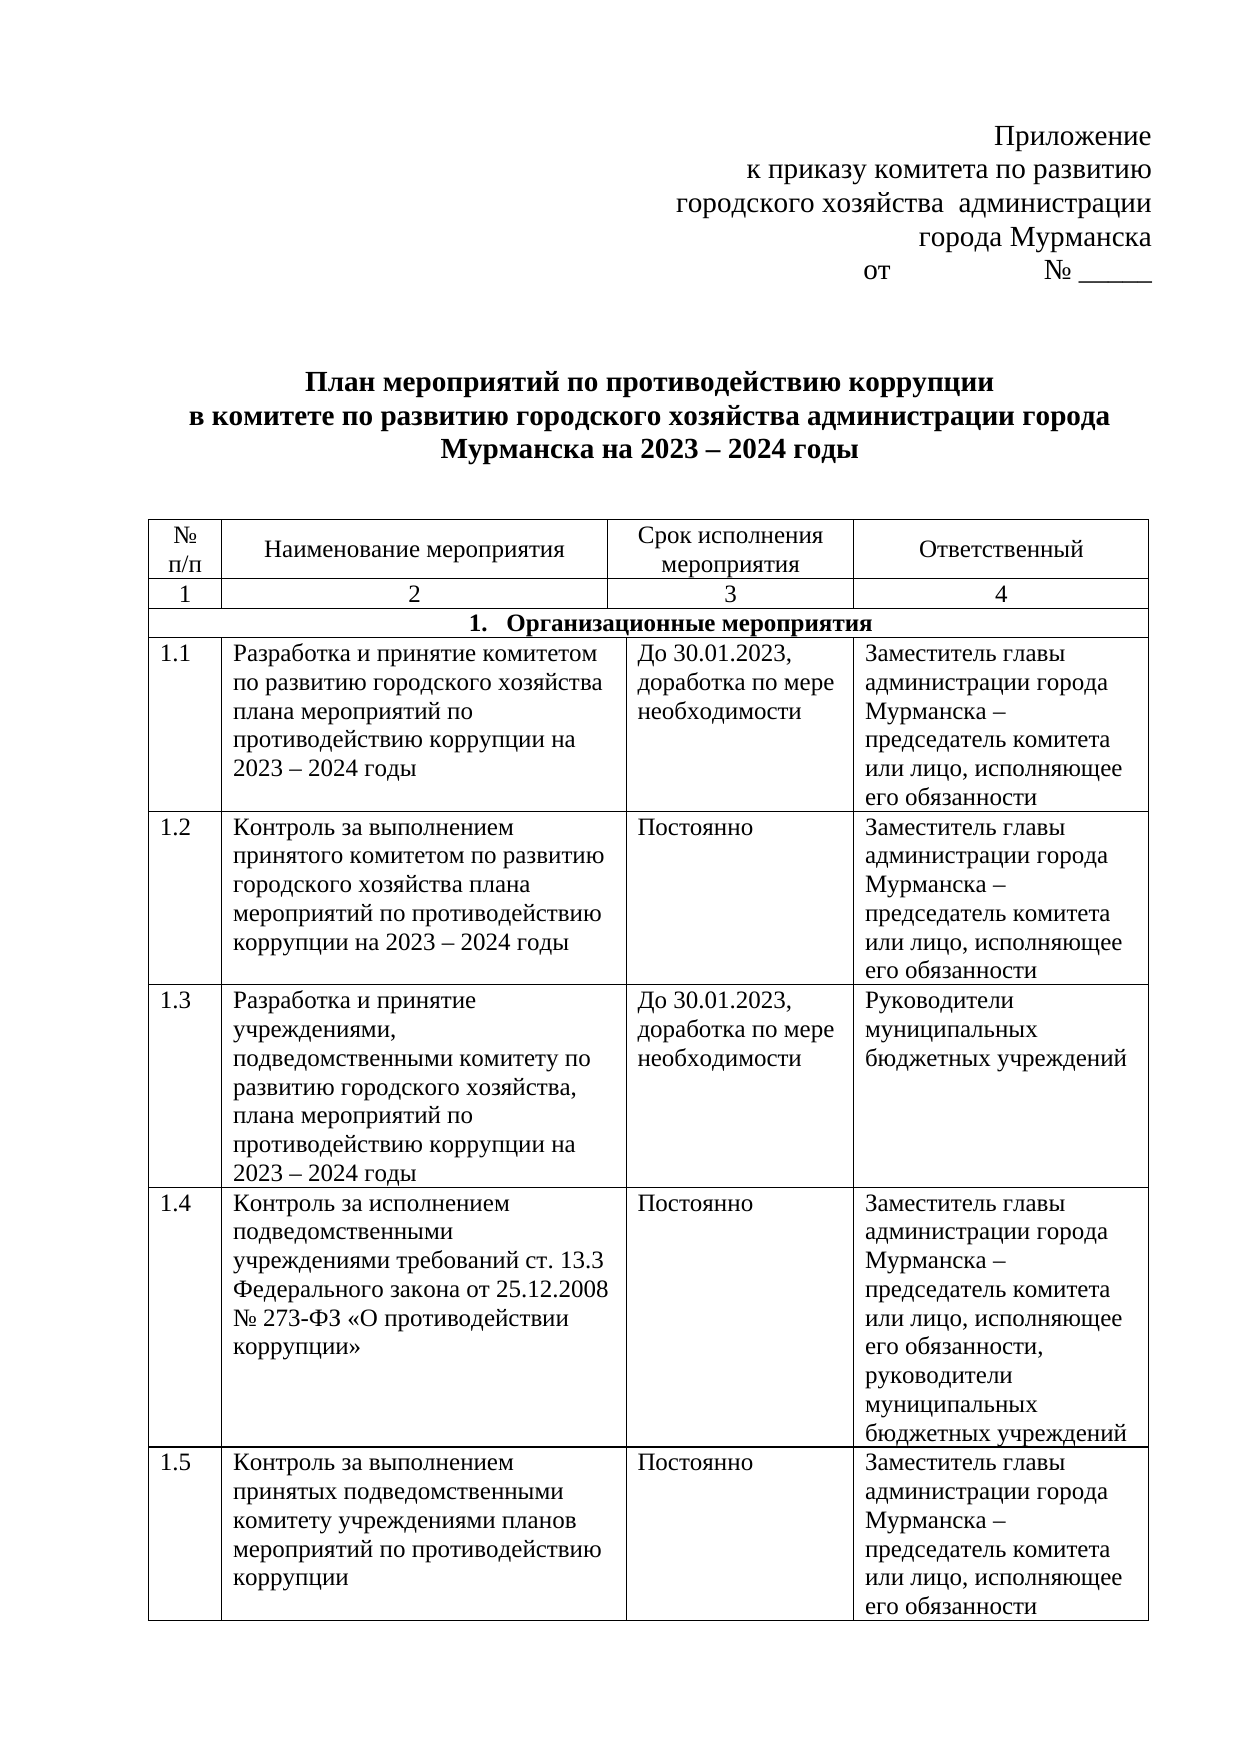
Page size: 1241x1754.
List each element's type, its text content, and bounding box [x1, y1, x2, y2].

table_cell Постоянно [627, 812, 853, 984]
table_cell Руководители муниципальных бюджетных учреждений [854, 985, 1148, 1187]
table_cell Разработка и принятие учреждениями, подведомственными комитету по развитию городского хозяйства, плана мероприятий по противодействию коррупции на 2023 – 2024 годы [222, 985, 626, 1187]
list от № _____ [650, 252, 1152, 286]
table_header Срок исполнения мероприятия [608, 520, 853, 578]
table_header Наименование мероприятия [222, 520, 607, 578]
table_cell Постоянно [627, 1448, 853, 1620]
table_cell Заместитель главы администрации города Мурманска – председатель комитета или лицо, исполняющее его обязанности [854, 638, 1148, 811]
table_header Ответственный [854, 520, 1148, 578]
list к приказу комитета по развитию городского хозяйства администрации города Мурманска [650, 152, 1152, 252]
table_header № п/п [149, 520, 221, 578]
table_cell 1.3 [149, 985, 221, 1187]
table_cell Заместитель главы администрации города Мурманска – председатель комитета или лицо, исполняющее его обязанности, руководители муниципальных бюджетных учреждений [854, 1188, 1148, 1446]
table_cell Контроль за выполнением принятых подведомственными комитету учреждениями планов мероприятий по противодействию коррупции [222, 1448, 626, 1620]
table_cell 1 [149, 579, 221, 607]
table_cell 1.4 [149, 1188, 221, 1446]
text План мероприятий по противодействию коррупции [148, 364, 1152, 398]
table_cell 3 [608, 579, 853, 607]
table_cell Контроль за выполнением принятого комитетом по развитию городского хозяйства плана мероприятий по противодействию коррупции на 2023 – 2024 годы [222, 812, 626, 984]
table_cell Контроль за исполнением подведомственными учреждениями требований ст. 13.3 Федерального закона от 25.12.2008 № 273-ФЗ «О противодействии коррупции» [222, 1188, 626, 1446]
list Приложение [650, 118, 1152, 152]
table_cell 1.2 [149, 812, 221, 984]
text в комитете по развитию городского хозяйства администрации города Мурманска на 2023 – 2024 годы [148, 398, 1152, 465]
table_cell 4 [854, 579, 1148, 607]
table_cell До 30.01.2023, доработка по мере необходимости [627, 638, 853, 811]
table_cell Постоянно [627, 1188, 853, 1446]
table_cell Заместитель главы администрации города Мурманска – председатель комитета или лицо, исполняющее его обязанности [854, 1448, 1148, 1620]
table_cell 1.5 [149, 1448, 221, 1620]
table_cell Разработка и принятие комитетом по развитию городского хозяйства плана мероприятий по противодействию коррупции на 2023 – 2024 годы [222, 638, 626, 811]
table_cell Заместитель главы администрации города Мурманска – председатель комитета или лицо, исполняющее его обязанности [854, 812, 1148, 984]
table_cell 1.1 [149, 638, 221, 811]
table_cell 2 [222, 579, 607, 607]
table_cell Организационные мероприятия [149, 609, 1148, 637]
table_cell До 30.01.2023, доработка по мере необходимости [627, 985, 853, 1187]
